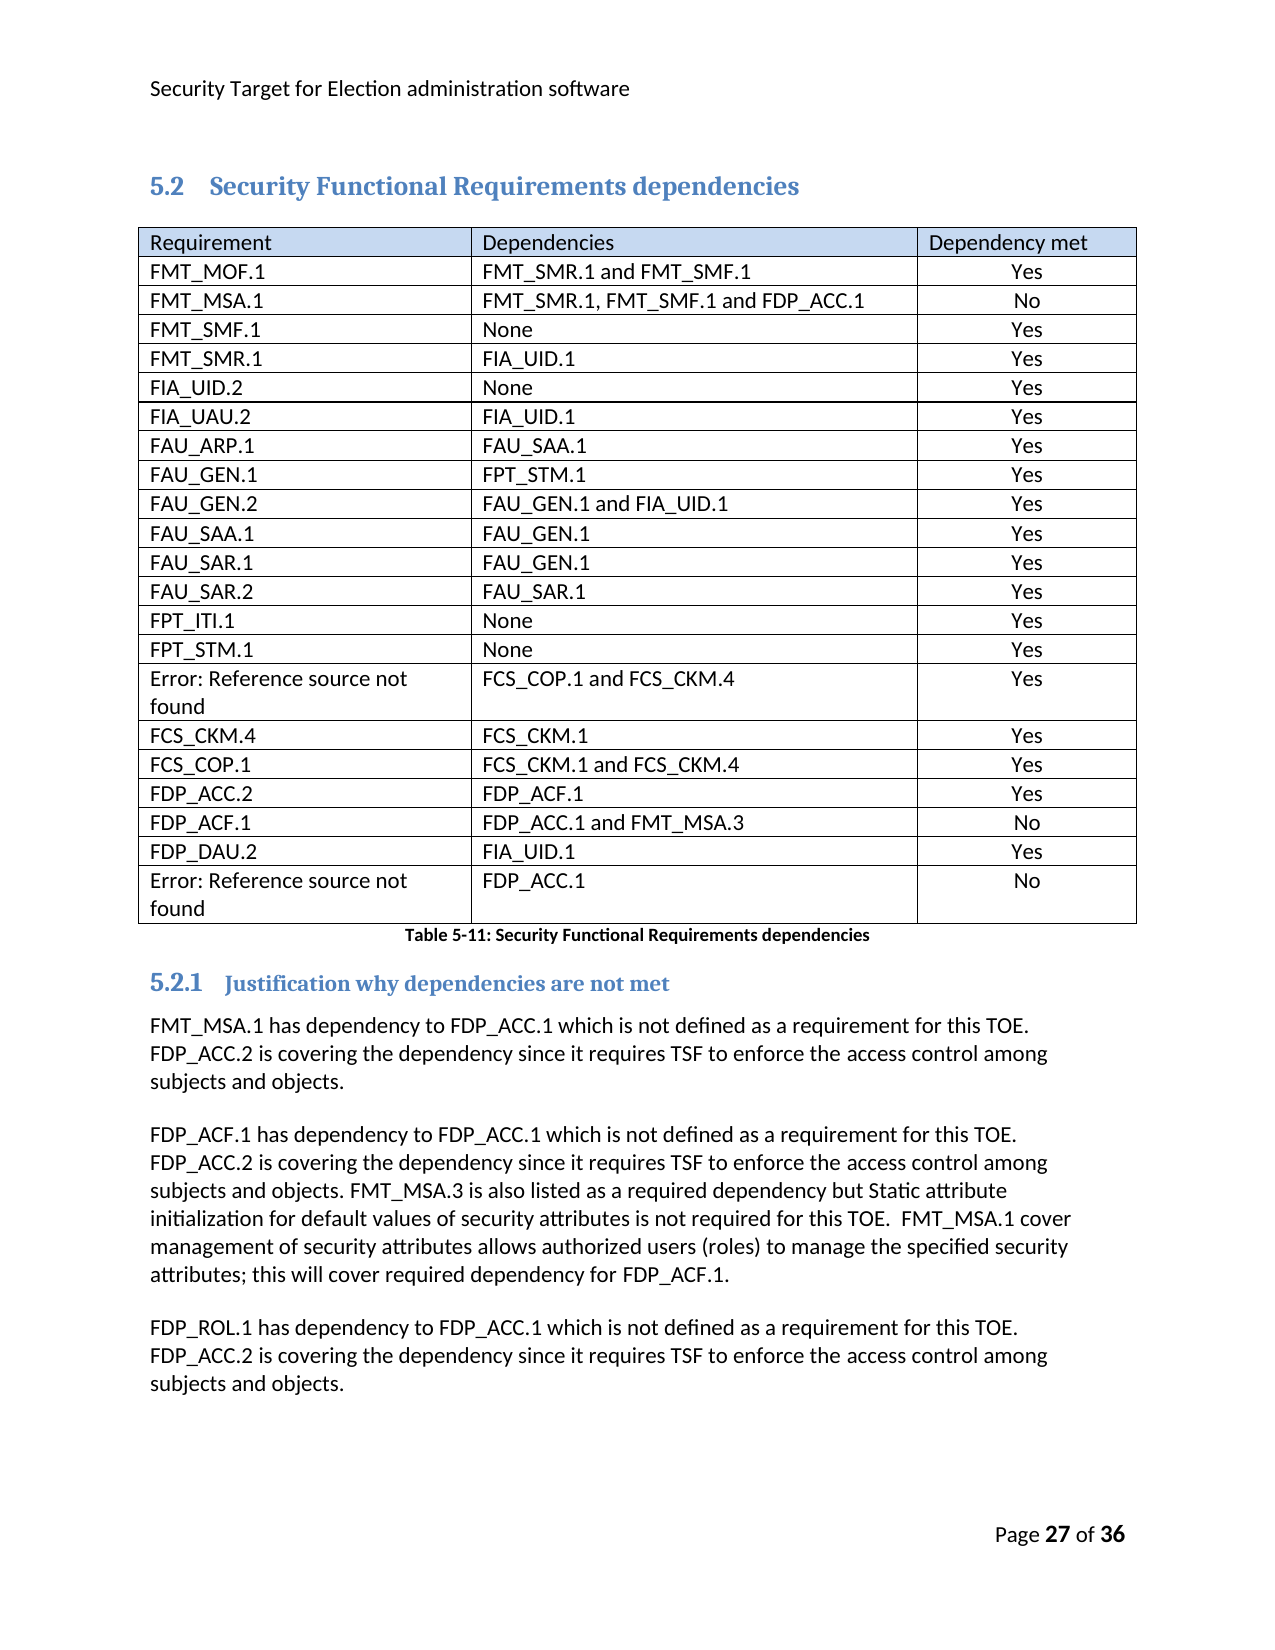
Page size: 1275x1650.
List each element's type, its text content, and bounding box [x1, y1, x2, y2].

table_cell None [472, 606, 917, 634]
table_cell No [918, 286, 1136, 314]
table_cell FAU_GEN.1 [472, 548, 917, 576]
table_cell None [472, 315, 917, 343]
table_cell FAU_GEN.1 and FIA_UID.1 [472, 490, 917, 518]
table_cell FPT_STM.1 [472, 461, 917, 488]
table_cell [139, 779, 471, 807]
table_cell FMT_SMR.1 and FMT_SMF.1 [472, 257, 917, 285]
table_header Dependencies [472, 228, 917, 256]
table_cell None [472, 373, 917, 401]
table_cell [139, 577, 471, 605]
table_cell FCS_COP.1 and FCS_CKM.4 [472, 664, 917, 720]
table_cell Yes [918, 577, 1136, 605]
table_cell FIA_UID.1 [472, 837, 917, 865]
table_cell Yes [918, 750, 1136, 778]
table_cell [139, 635, 471, 663]
table_cell Yes [918, 606, 1136, 634]
table_cell [139, 373, 471, 401]
table_cell Yes [918, 635, 1136, 663]
table_cell Yes [918, 373, 1136, 401]
table_cell Yes [918, 519, 1136, 547]
table_cell [139, 548, 471, 576]
table_cell FAU_ARP.1 [139, 431, 471, 459]
table_cell Yes [918, 490, 1136, 518]
table_cell No [918, 808, 1136, 836]
table_cell FCS_CKM.1 [472, 721, 917, 749]
table_cell FAU_GEN.1 [472, 519, 917, 547]
table_cell FAU_SAA.1 [472, 431, 917, 459]
table_cell Yes [918, 431, 1136, 459]
table_cell Yes [918, 344, 1136, 372]
table_cell No [918, 866, 1136, 922]
table_cell FDP_ACC.1 [472, 866, 917, 922]
table_cell [139, 344, 471, 372]
table_cell FIA_UID.1 [472, 403, 917, 430]
table_cell FIA_UID.1 [472, 344, 917, 372]
table_cell [139, 606, 471, 634]
subtitle Security Functional Requirements dependencies [150, 171, 1125, 202]
table_cell [139, 866, 471, 922]
table_cell [139, 257, 471, 285]
table_header Dependency met [918, 228, 1136, 256]
table_cell Yes [918, 461, 1136, 488]
table_cell Yes [918, 837, 1136, 865]
table_cell [139, 808, 471, 836]
table_cell FDP_ACC.1 and FMT_MSA.3 [472, 808, 917, 836]
table_cell [139, 490, 471, 518]
table_cell [139, 461, 471, 488]
table_cell [139, 403, 471, 430]
table_cell None [472, 635, 917, 663]
subtitle Justification why dependencies are not met [150, 967, 1125, 998]
table_cell [139, 286, 471, 314]
table_cell Yes [918, 721, 1136, 749]
table_cell [139, 837, 471, 865]
table_cell FMT_SMR.1, FMT_SMF.1 and FDP_ACC.1 [472, 286, 917, 314]
table_cell FDP_ACF.1 [472, 779, 917, 807]
table_header Requirement [139, 228, 471, 256]
table_cell Yes [918, 548, 1136, 576]
table_cell Yes [918, 664, 1136, 720]
table_cell Yes [918, 315, 1136, 343]
table_cell [139, 315, 471, 343]
table_cell FAU_SAA.1 [139, 519, 471, 547]
table_cell Yes [918, 257, 1136, 285]
table_cell FAU_SAR.1 [472, 577, 917, 605]
table_cell Yes [918, 779, 1136, 807]
table_cell Yes [918, 403, 1136, 430]
table_cell [139, 664, 471, 720]
table_cell [139, 750, 471, 778]
table_cell FCS_CKM.1 and FCS_CKM.4 [472, 750, 917, 778]
table_cell [139, 721, 471, 749]
